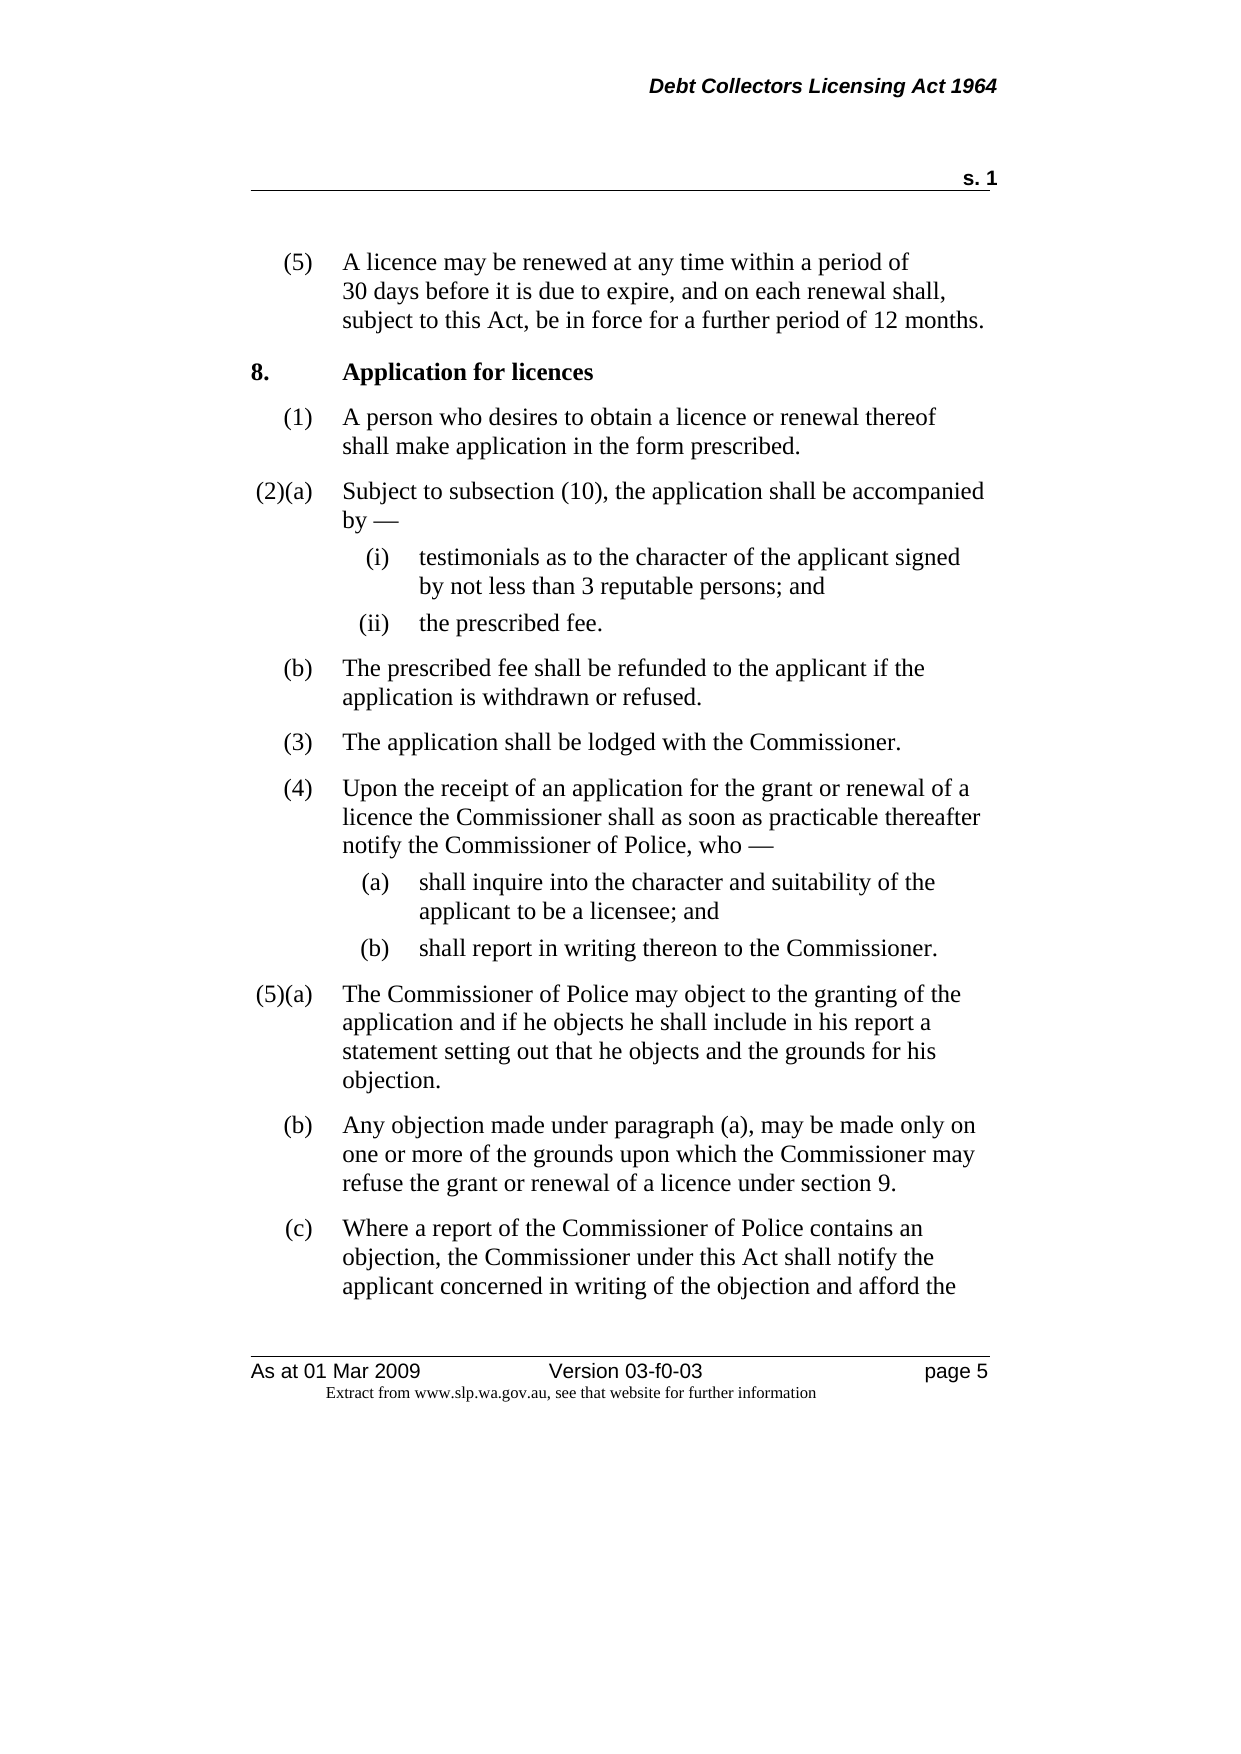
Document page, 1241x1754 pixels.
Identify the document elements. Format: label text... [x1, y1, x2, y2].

text (5) A licence may be renewed at any time within a period of 30 days before it is due to expire, and on each renewal shall, subject to this Act, be in force for a further period of 12 months. [251, 247, 990, 334]
subtitle 8. Application for licences [251, 357, 990, 385]
text (ii) the prescribed fee. [251, 608, 990, 637]
text (i) testimonials as to the character of the applicant signed by not less than 3 reputable persons; and [251, 542, 990, 599]
text (a) shall inquire into the character and suitability of the applicant to be a licensee; and [251, 867, 990, 925]
text (4) Upon the receipt of an application for the grant or renewal of a licence the Commissioner shall as soon as practicable thereafter notify the Commissioner of Police, who — [251, 773, 990, 859]
text (3) The application shall be lodged with the Commissioner. [251, 727, 990, 756]
text (1) A person who desires to obtain a licence or renewal thereof shall make application in the form prescribed. [251, 402, 990, 459]
text (b) The prescribed fee shall be refunded to the applicant if the application is withdrawn or refused. [251, 653, 990, 711]
text (5)(a) The Commissioner of Police may object to the granting of the application and if he objects he shall include in his report a statement setting out that he objects and the grounds for his objection. [251, 979, 990, 1094]
text (b) Any objection made under paragraph (a), may be made only on one or more of the grounds upon which the Commissioner may refuse the grant or renewal of a licence under section 9. [251, 1110, 990, 1197]
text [251, 1213, 990, 1299]
text (b) shall report in writing thereon to the Commissioner. [251, 933, 990, 962]
text (2)(a) Subject to subsection (10), the application shall be accompanied by — [251, 476, 990, 534]
